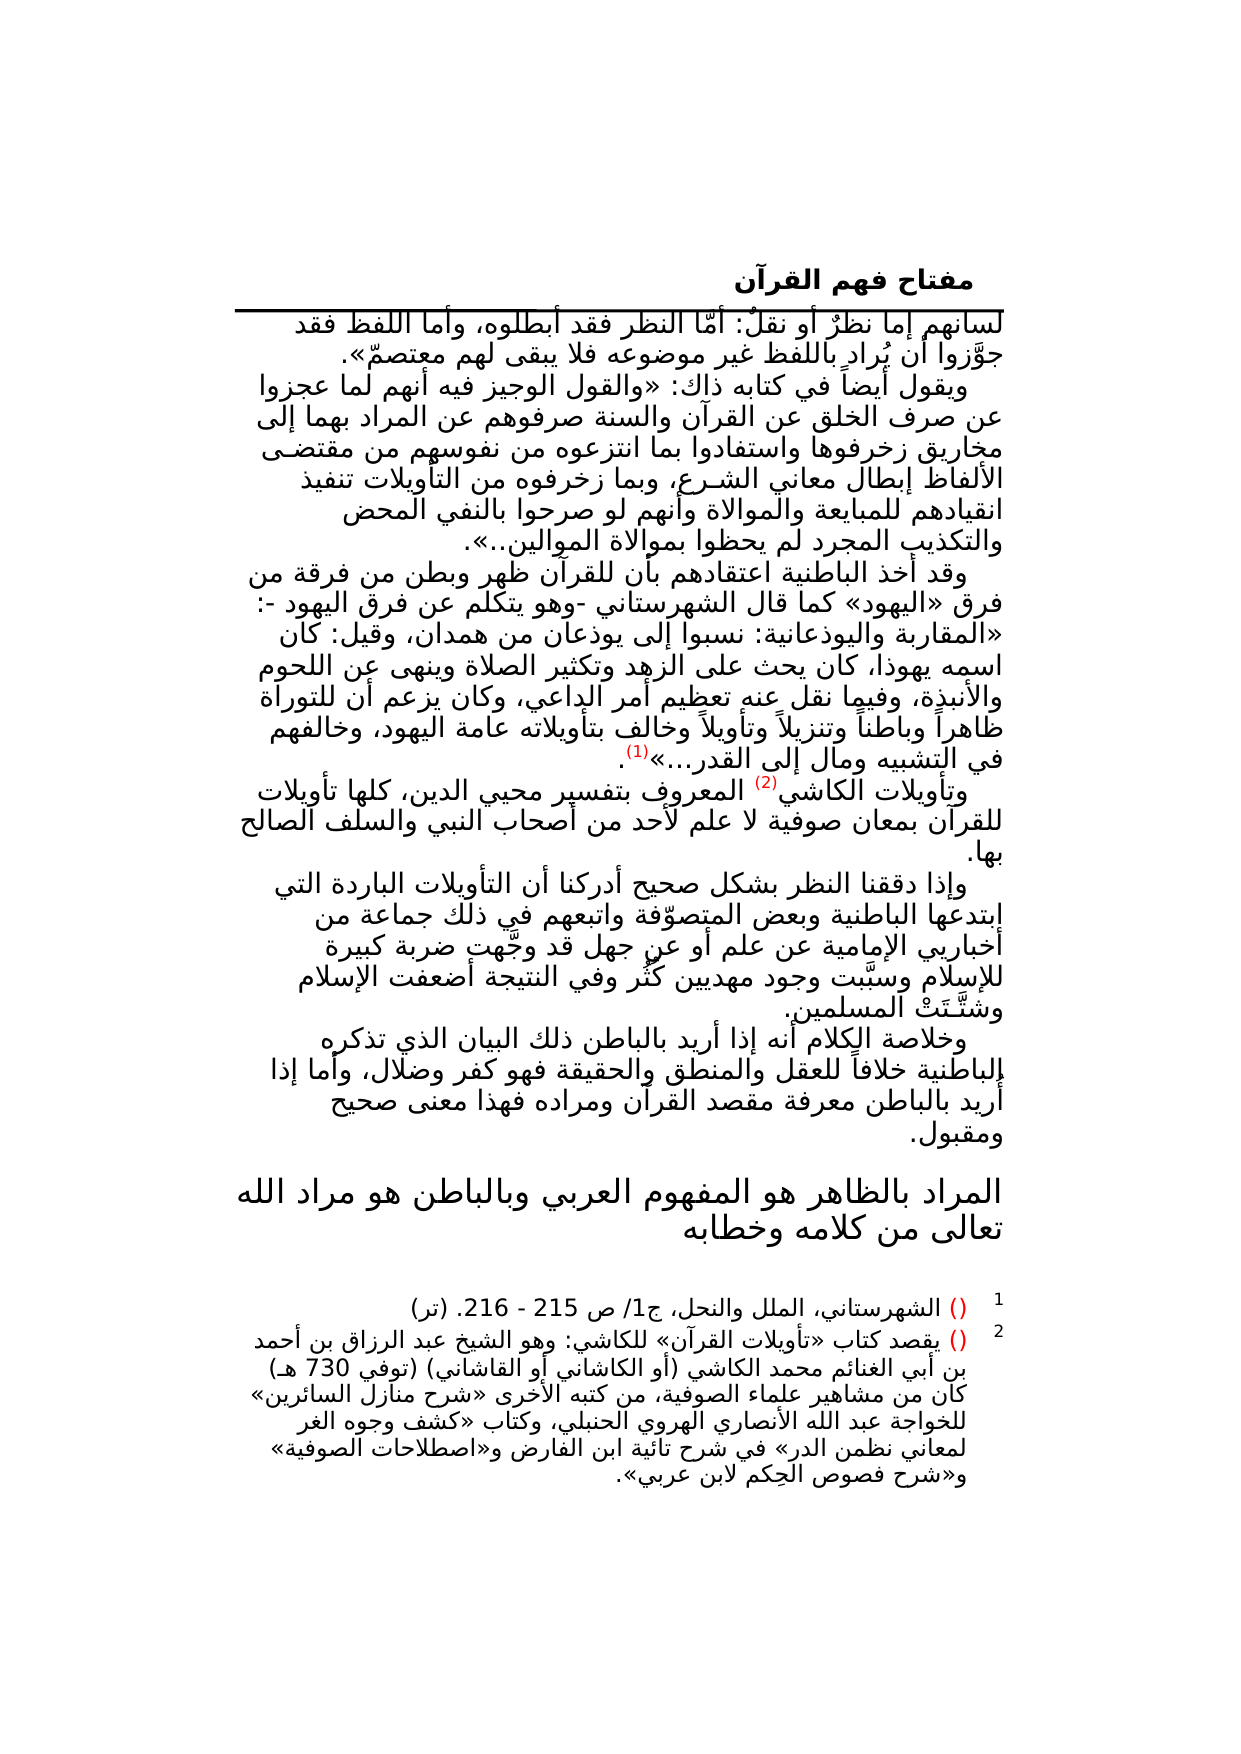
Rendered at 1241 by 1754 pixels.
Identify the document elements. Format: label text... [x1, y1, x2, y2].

text وتأويلات الكاشي() المعروف بتفسير محيي الدين، كلها تأويلات للقرآن بمعان صوفية لا علم لأحد من أصحاب النبي والسلف الصالح بها. [236, 775, 1004, 868]
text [236, 308, 1004, 370]
text وإذا دققنا النظر بشكل صحيح أدركنا أن التأويلات الباردة التي ابتدعها الباطنية وبعض المتصوّفة واتبعهم في ذلك جماعة من أخباريي الإمامية عن علم أو عن جهل قد وجَّهت ضربة كبيرة للإسلام وسبَّبت وجود مهديين كُثُر وفي النتيجة أضعفت الإسلام وشتَّـتَتْ المسلمين. [236, 868, 1004, 1024]
text وخلاصة الكلام أنه إذا أريد بالباطن ذلك البيان الذي تذكره الباطنية خلافاً للعقل والمنطق والحقيقة فهو كفر وضلال، وأما إذا أُريد بالباطن معرفة مقصد القرآن ومراده فهذا معنى صحيح ومقبول. [236, 1024, 1004, 1148]
text وقد أخذ الباطنية اعتقادهم بأن للقرآن ظهر وبطن من فرقة من فرق «اليهود» كما قال الشهرستاني -وهو يتكلم عن فرق اليهود -: «المقاربة واليوذعانية: نسبوا إلى يوذعان من همدان، وقيل: كان اسمه يهوذا، كان يحث على الزهد وتكثير الصلاة وينهى عن اللحوم والأنبذة، وفيما نقل عنه تعظيم أمر الداعي، وكان يزعم أن للتوراة ظاهراً وباطناً وتنزيلاً وتأويلاً وخالف بتأويلاته عامة اليهود، وخالفهم في التشبيه ومال إلى القدر...»(). [236, 557, 1004, 775]
text المراد بالظاهر هو المفهوم العربي وبالباطن هو مراد الله تعالى من كلامه وخطابه [236, 1173, 1004, 1247]
text ويقول أيضاً في كتابه ذاك: «والقول الوجيز فيه أنهم لما عجزوا عن صرف الخلق عن القرآن والسنة صرفوهم عن المراد بهما إلى مخاريق زخرفوها واستفادوا بما انتزعوه من نفوسهم من مقتضـى الألفاظ إبطال معاني الشـرع، وبما زخرفوه من التأويلات تنفيذ انقيادهم للمبايعة والموالاة وأنهم لو صرحوا بالنفي المحض والتكذيب المجرد لم يحظوا بموالاة الموالين..». [236, 370, 1004, 557]
